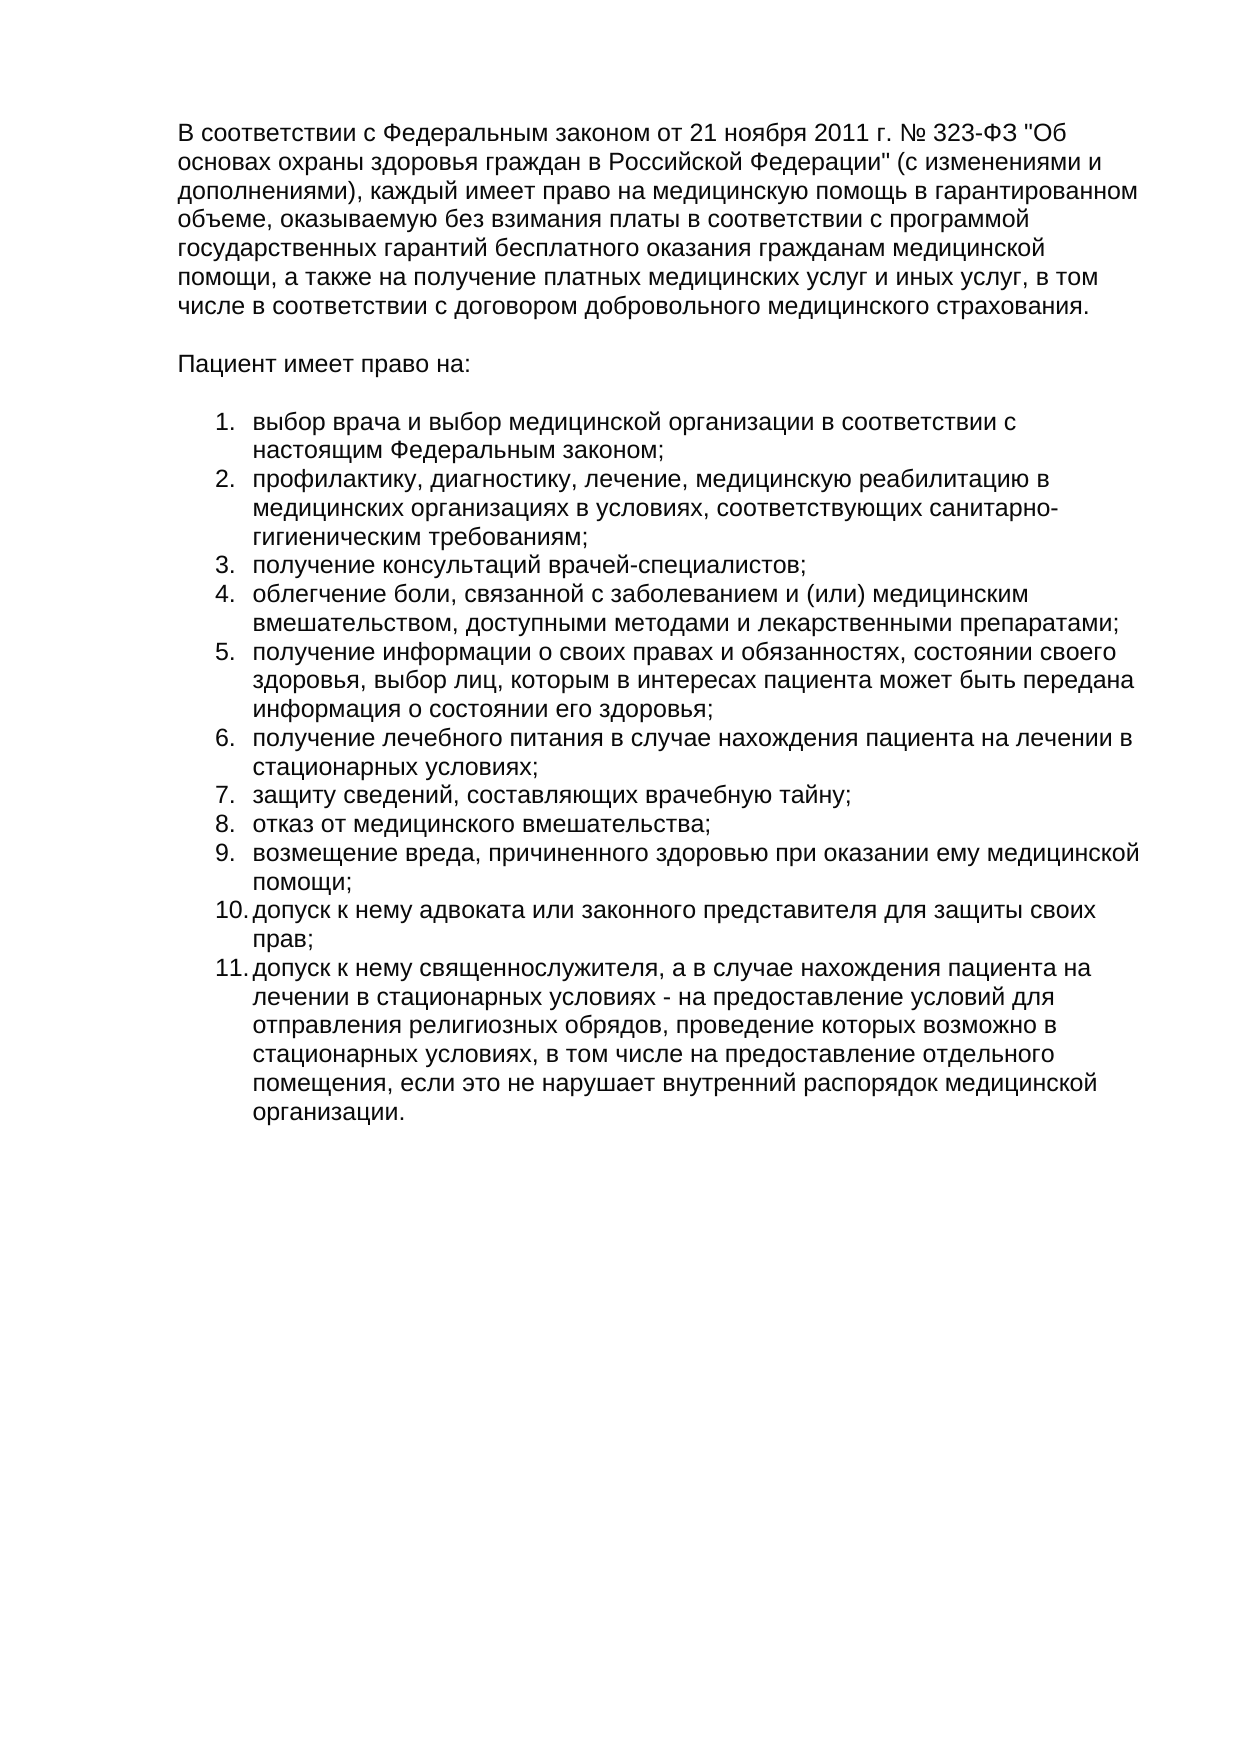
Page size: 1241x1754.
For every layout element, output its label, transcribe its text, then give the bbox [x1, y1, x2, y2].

list отказ от медицинского вмешательства; [215, 809, 1152, 838]
list возмещение вреда, причиненного здоровью при оказании ему медицинской помощи; [215, 838, 1152, 895]
list облегчение боли, связанной с заболеванием и (или) медицинским вмешательством, доступными методами и лекарственными препаратами; [215, 579, 1152, 636]
list допуск к нему адвоката или законного представителя для защиты своих прав; [215, 895, 1152, 953]
list допуск к нему священнослужителя, а в случае нахождения пациента на лечении в стационарных условиях - на предоставление условий для отправления религиозных обрядов, проведение которых возможно в стационарных условиях, в том числе на предоставление отдельного помещения, если это не нарушает внутренний распорядок медицинской организации. [215, 953, 1152, 1125]
text Пациент имеет право на: [177, 348, 1152, 377]
list защиту сведений, составляющих врачебную тайну; [215, 780, 1152, 809]
list выбор врача и выбор медицинской организации в соответствии с настоящим Федеральным законом; [215, 406, 1152, 464]
text В соответствии с Федеральным законом от 21 ноября 2011 г. № 323-ФЗ "Об основах охраны здоровья граждан в Российской Федерации" (с изменениями и дополнениями), каждый имеет право на медицинскую помощь в гарантированном объеме, оказываемую без взимания платы в соответствии с программой государственных гарантий бесплатного оказания гражданам медицинской помощи, а также на получение платных медицинских услуг и иных услуг, в том числе в соответствии с договором добровольного медицинского страхования. [177, 118, 1152, 319]
list получение консультаций врачей-специалистов; [215, 550, 1152, 579]
list получение информации о своих правах и обязанностях, состоянии своего здоровья, выбор лиц, которым в интересах пациента может быть передана информация о состоянии его здоровья; [215, 636, 1152, 723]
list получение лечебного питания в случае нахождения пациента на лечении в стационарных условиях; [215, 723, 1152, 780]
list профилактику, диагностику, лечение, медицинскую реабилитацию в медицинских организациях в условиях, соответствующих санитарно-гигиеническим требованиям; [215, 464, 1152, 550]
